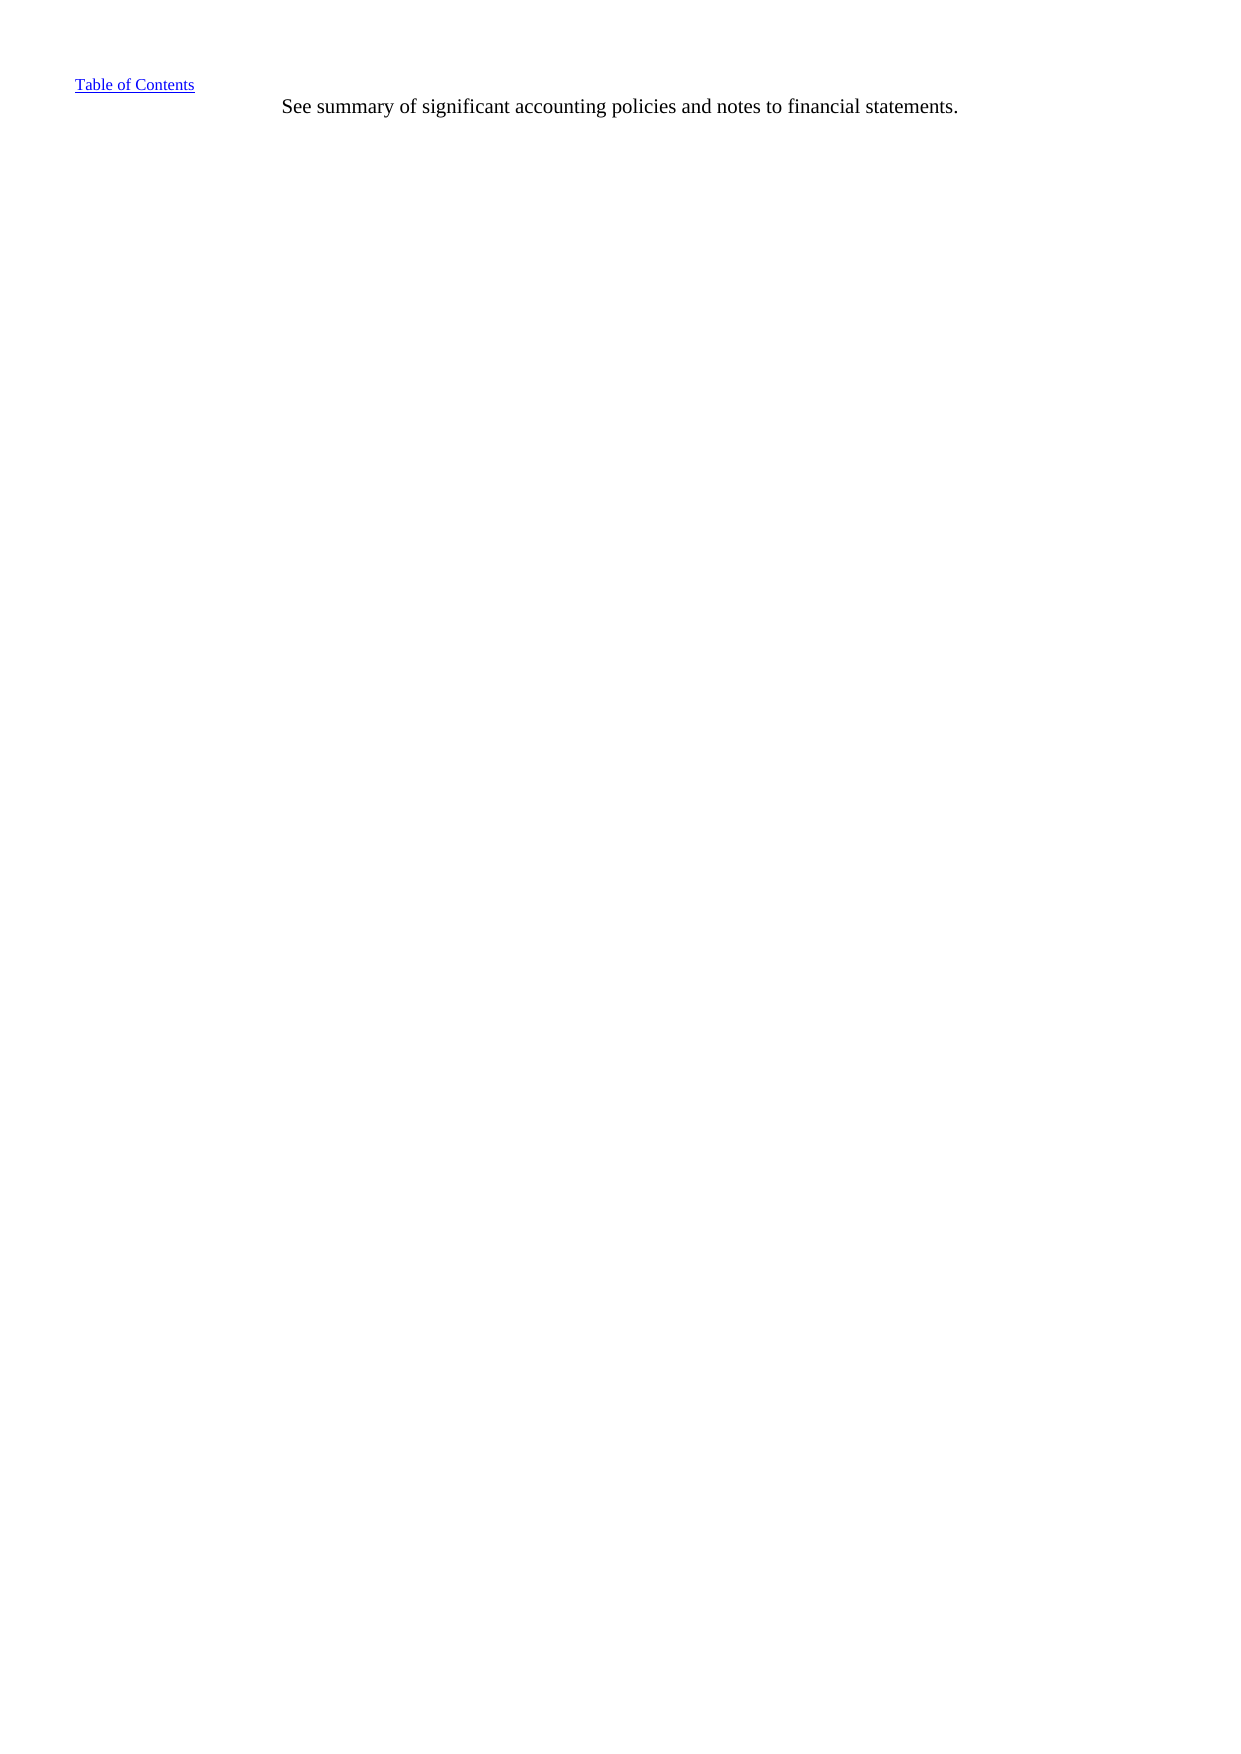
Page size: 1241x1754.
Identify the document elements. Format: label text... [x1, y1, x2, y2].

text See summary of significant accounting policies and notes to financial statements. [75, 94, 1165, 118]
